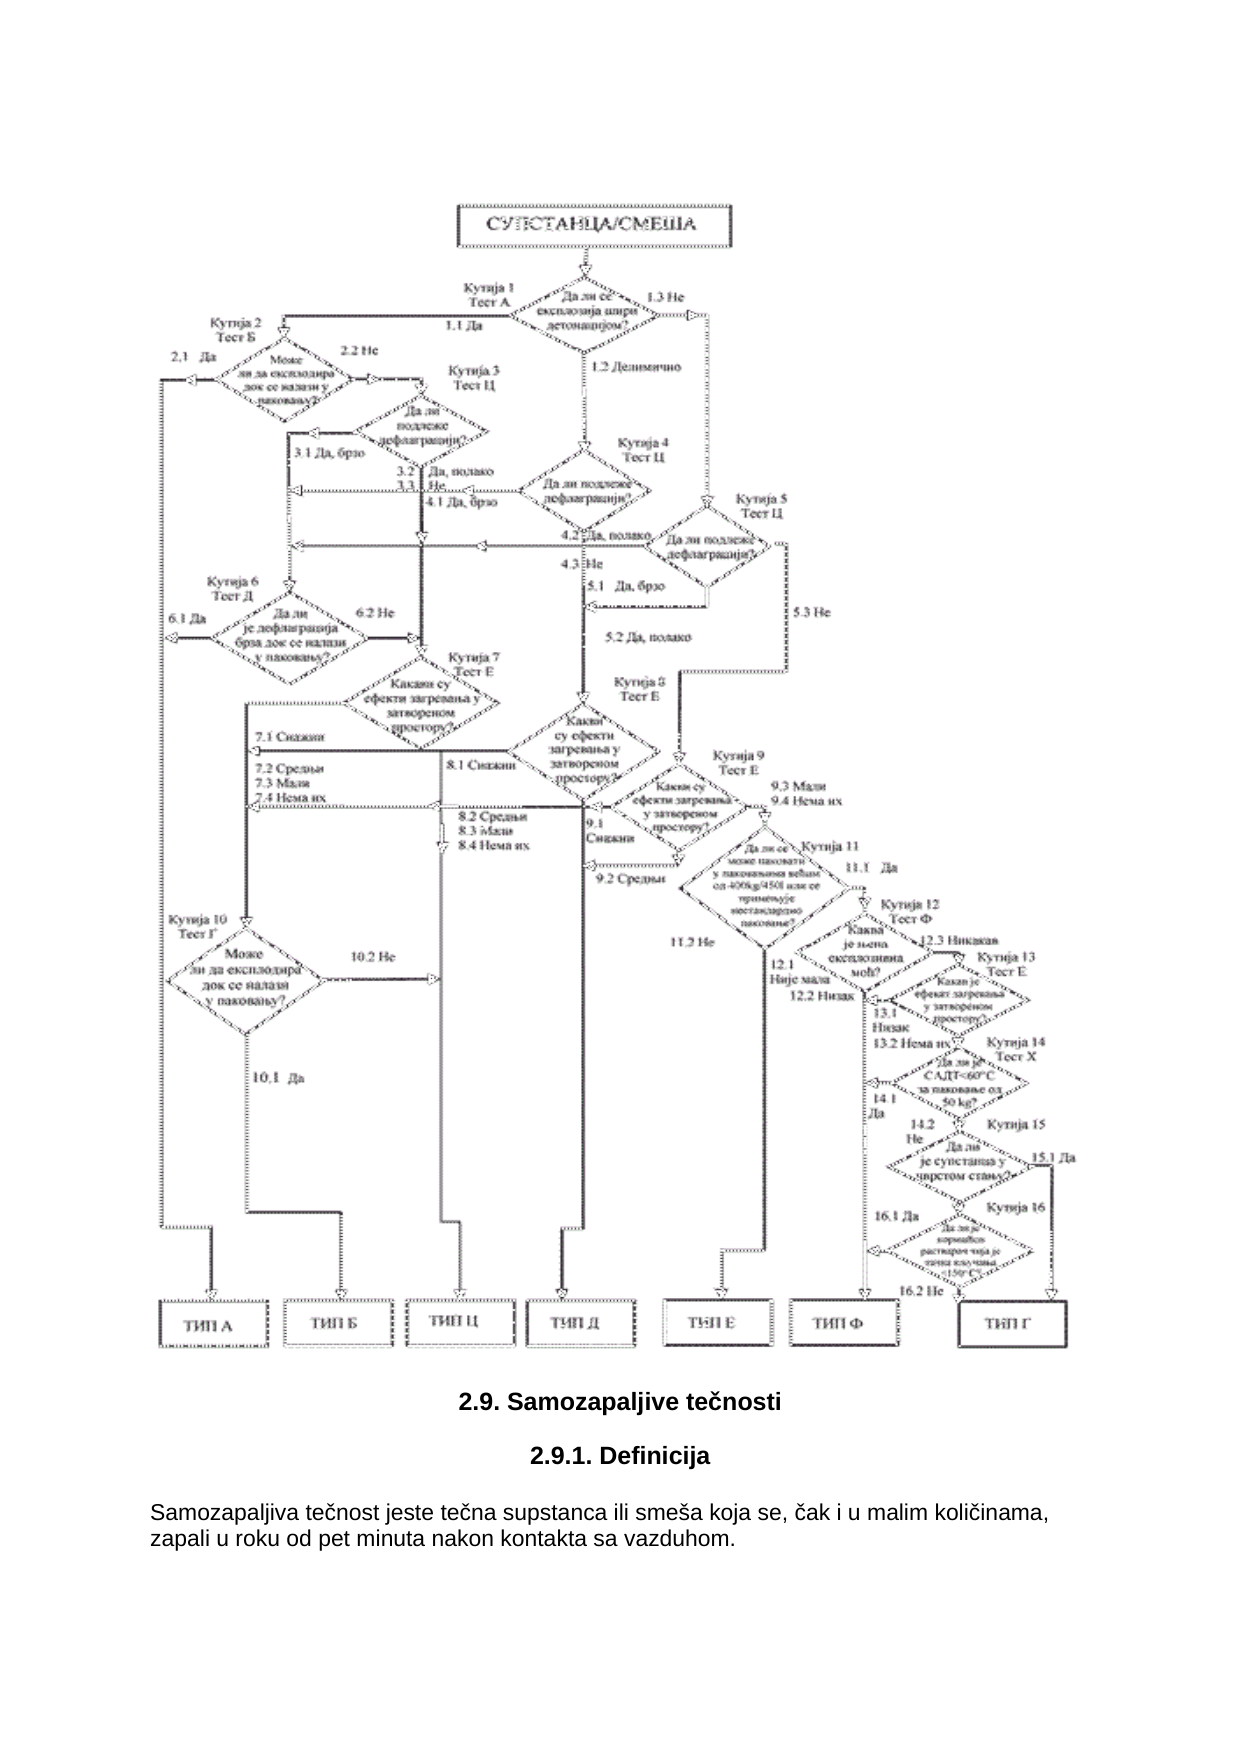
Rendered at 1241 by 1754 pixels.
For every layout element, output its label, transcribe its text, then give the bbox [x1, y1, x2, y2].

text 2.9. Samozapaljive tečnosti [150, 1387, 1090, 1416]
text 2.9.1. Definicija [150, 1441, 1090, 1469]
text Samozapaljiva tečnost jeste tečna supstanca ili smeša koja se, čak i u malim količinama, zapali u roku od pet minuta nakon kontakta sa vazduhom. [150, 1499, 1090, 1551]
picture [150, 150, 1091, 1358]
